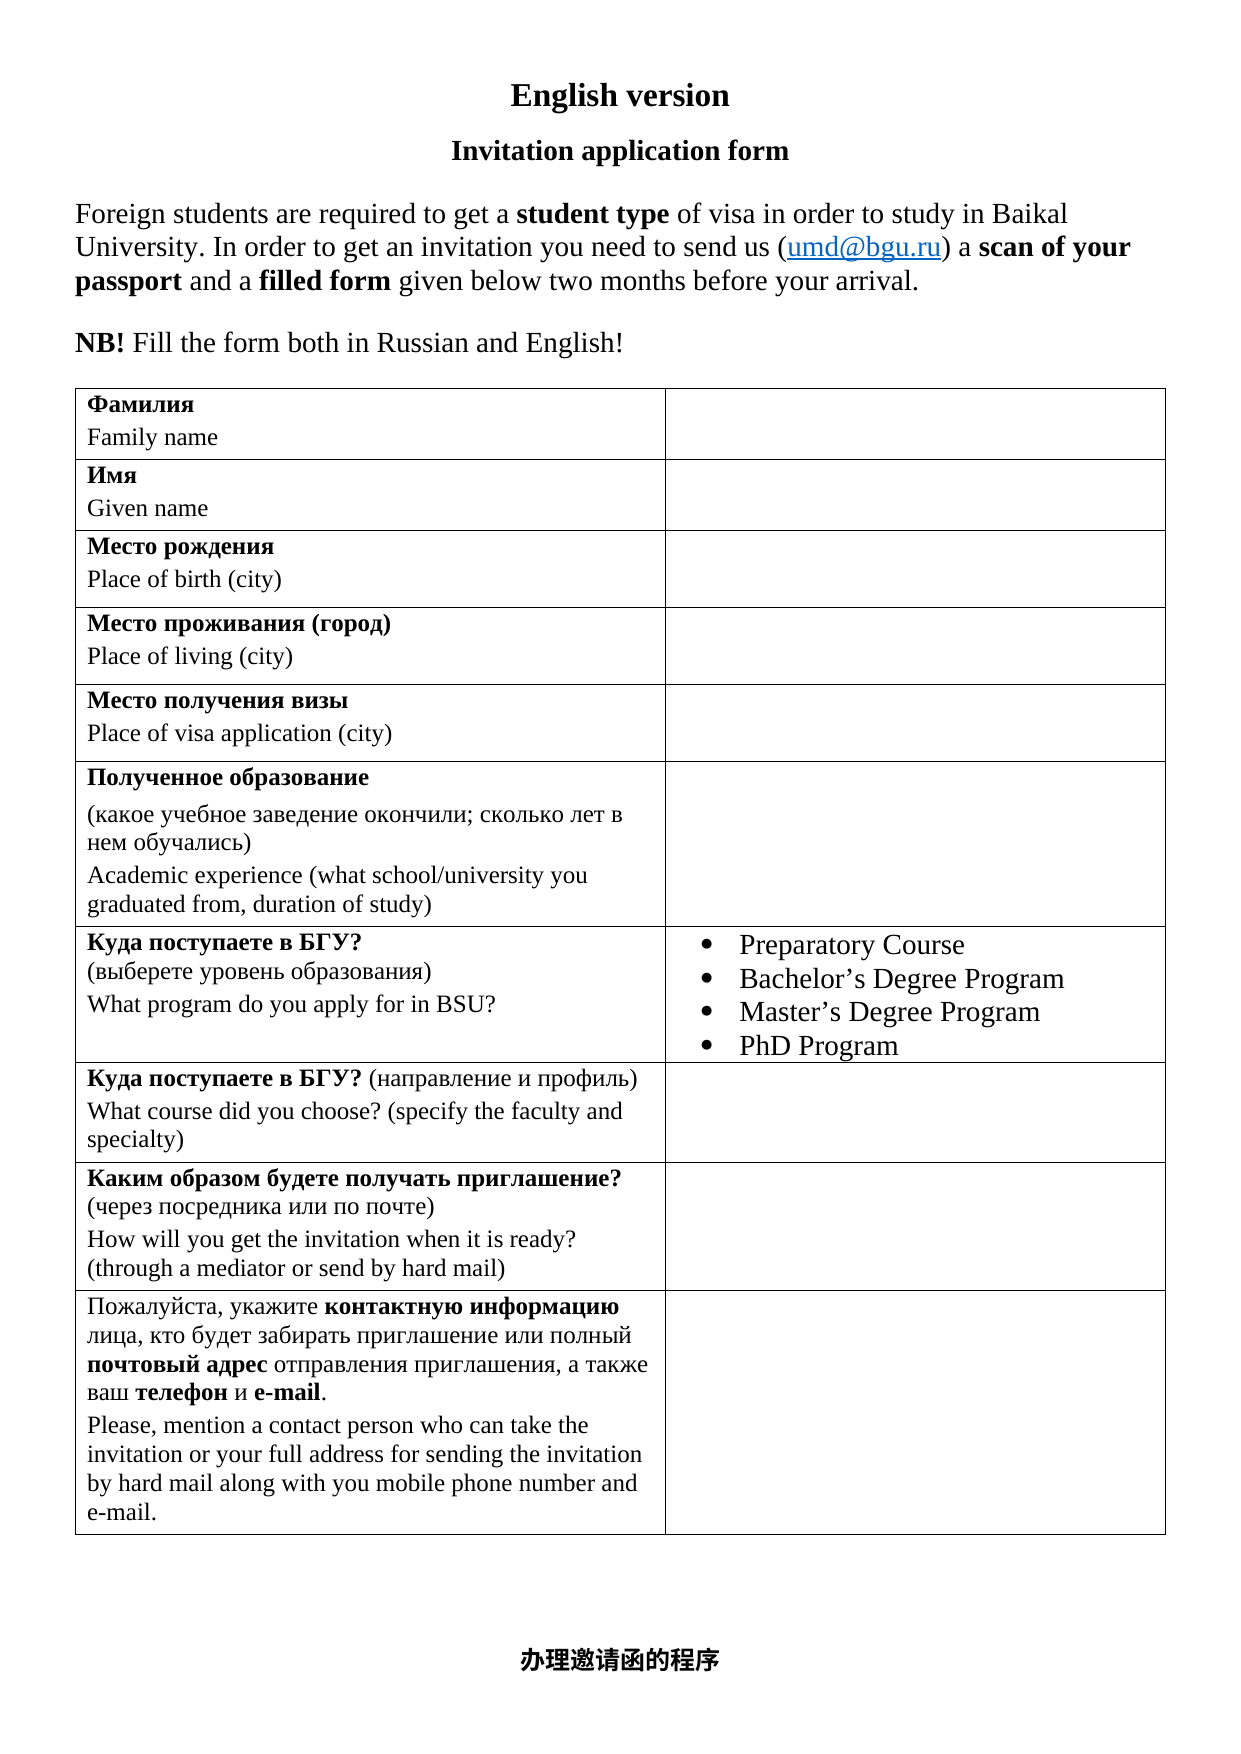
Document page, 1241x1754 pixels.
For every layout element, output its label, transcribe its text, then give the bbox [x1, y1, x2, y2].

table_cell [666, 608, 1165, 684]
table_header Фамилия Family name [76, 389, 665, 459]
table_cell Полученное образование (какое учебное заведение окончили; сколько лет в нем обучались) Academic experience (what school/university you graduated from, duration of study) [76, 762, 665, 926]
text Invitation application form [75, 133, 1165, 167]
table_cell [666, 762, 1165, 926]
table_cell Имя Given name [76, 460, 665, 530]
table_cell [666, 685, 1165, 761]
table_cell [666, 1063, 1165, 1162]
table_cell Пожалуйста, укажите контактную информацию лица, кто будет забирать приглашение или полный почтовый адрес отправления приглашения, а также ваш телефон и e-mail. Please, mention a contact person who can take the invitation or your full address for sending the invitation by hard mail along with you mobile phone number and e-mail. [76, 1291, 665, 1534]
table_cell [666, 1163, 1165, 1290]
text Foreign students are required to get a student type of visa in order to study in Baikal University. In order to get an invitation you need to send us (umd@bgu.ru) a scan of your passport and a filled form given below two months before your arrival. [75, 196, 1165, 296]
table_cell [666, 460, 1165, 530]
table_cell Куда поступаете в БГУ? (выберете уровень образования) What program do you apply for in BSU? [76, 927, 665, 1062]
text NB! Fill the form both in Russian and English! [75, 326, 1165, 359]
table_cell Preparatory Course Bachelor’s Degree Program Master’s Degree Program PhD Program [666, 927, 1165, 1062]
table_cell [666, 1291, 1165, 1534]
text 办理邀请函的程序 [75, 1645, 1165, 1676]
table_cell Каким образом будете получать приглашение? (через посредника или по почте) How will you get the invitation when it is ready? (through a mediator or send by hard mail) [76, 1163, 665, 1290]
table_cell [666, 531, 1165, 607]
table_cell Место проживания (город) Place of living (city) [76, 608, 665, 684]
text English version [75, 75, 1165, 113]
table_cell Куда поступаете в БГУ? (направление и профиль) What course did you choose? (specify the faculty and specialty) [76, 1063, 665, 1162]
table_header [666, 389, 1165, 459]
table_cell Место получения визы Place of visa application (city) [76, 685, 665, 761]
table_cell Место рождения Place of birth (city) [76, 531, 665, 607]
